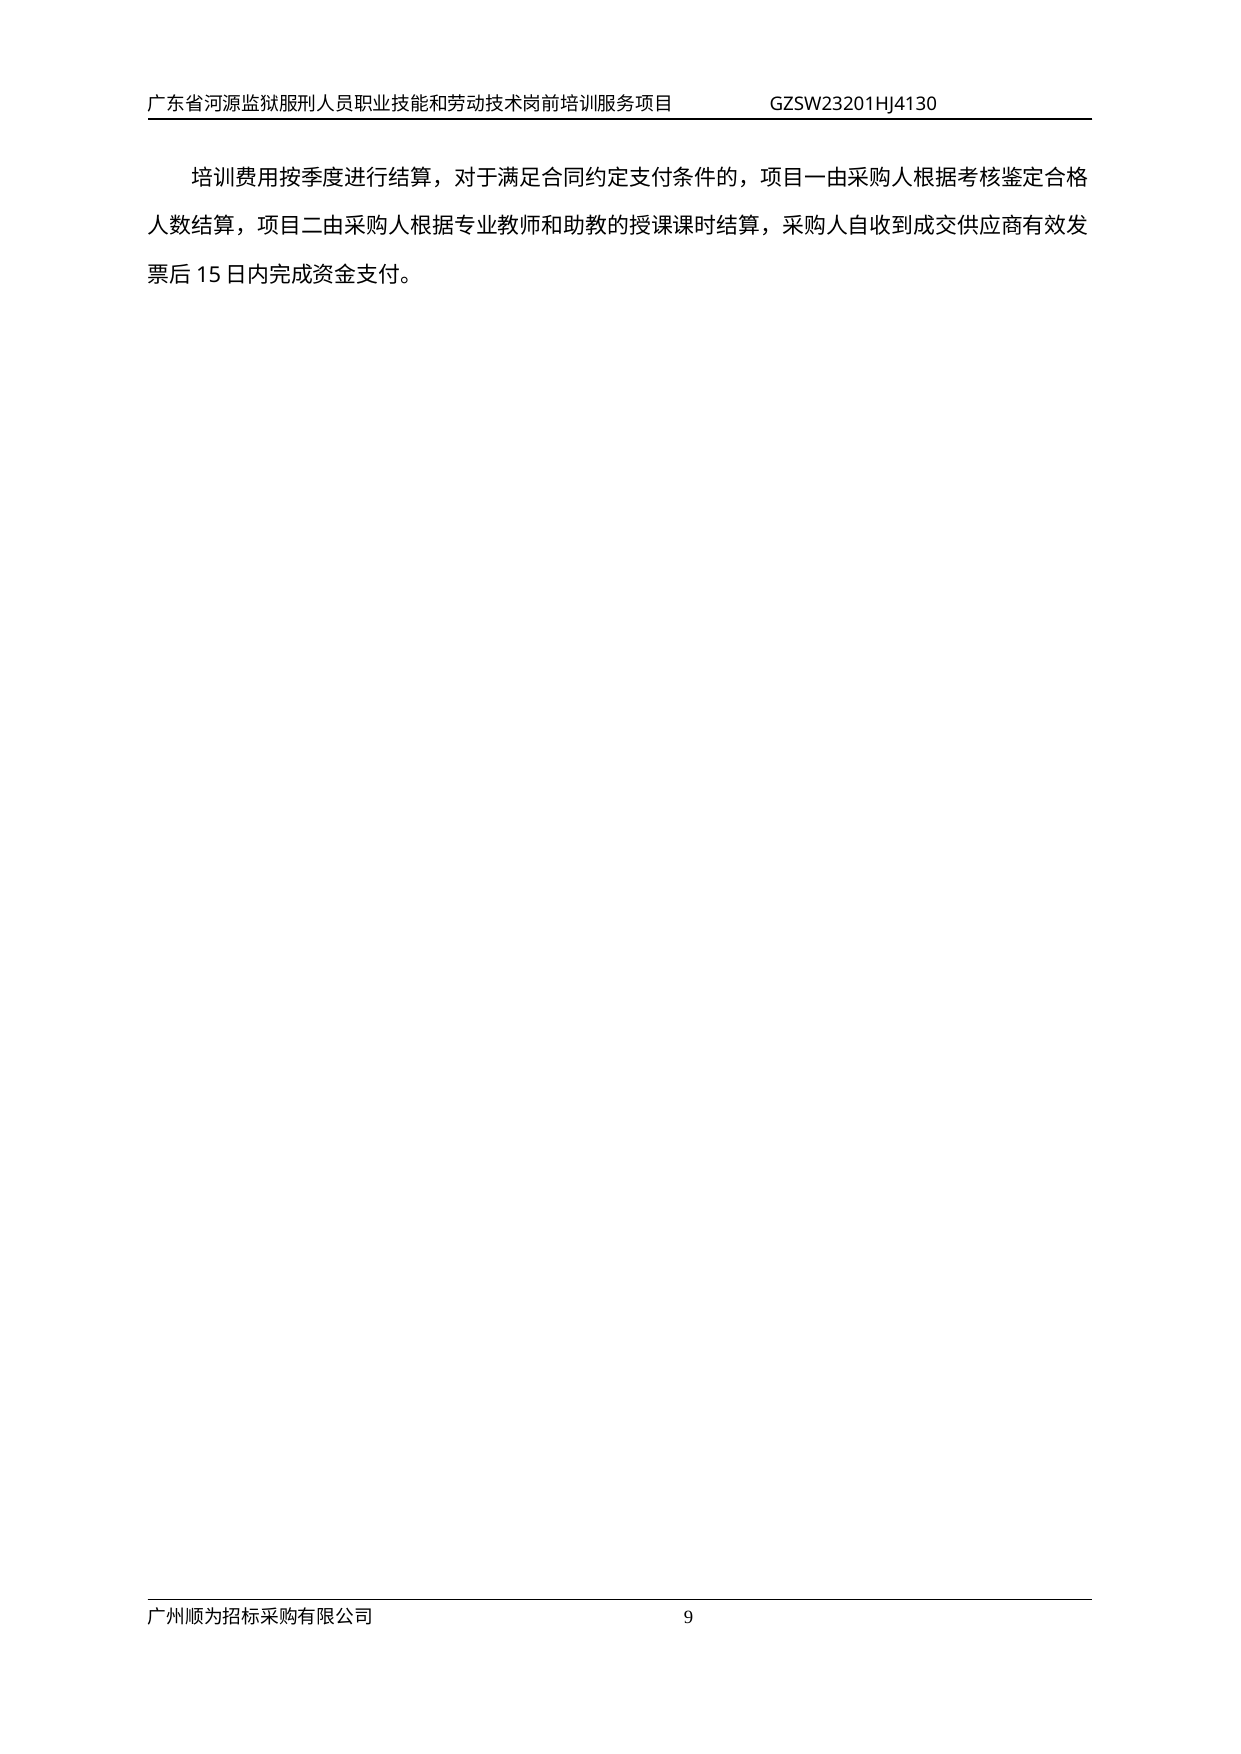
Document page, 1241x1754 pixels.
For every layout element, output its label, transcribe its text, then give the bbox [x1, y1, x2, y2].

text 培训费用按季度进行结算，对于满足合同约定支付条件的，项目一由采购人根据考核鉴定合格人数结算，项目二由采购人根据专业教师和助教的授课课时结算，采购人自收到成交供应商有效发票后15日内完成资金支付。 [148, 159, 1092, 289]
